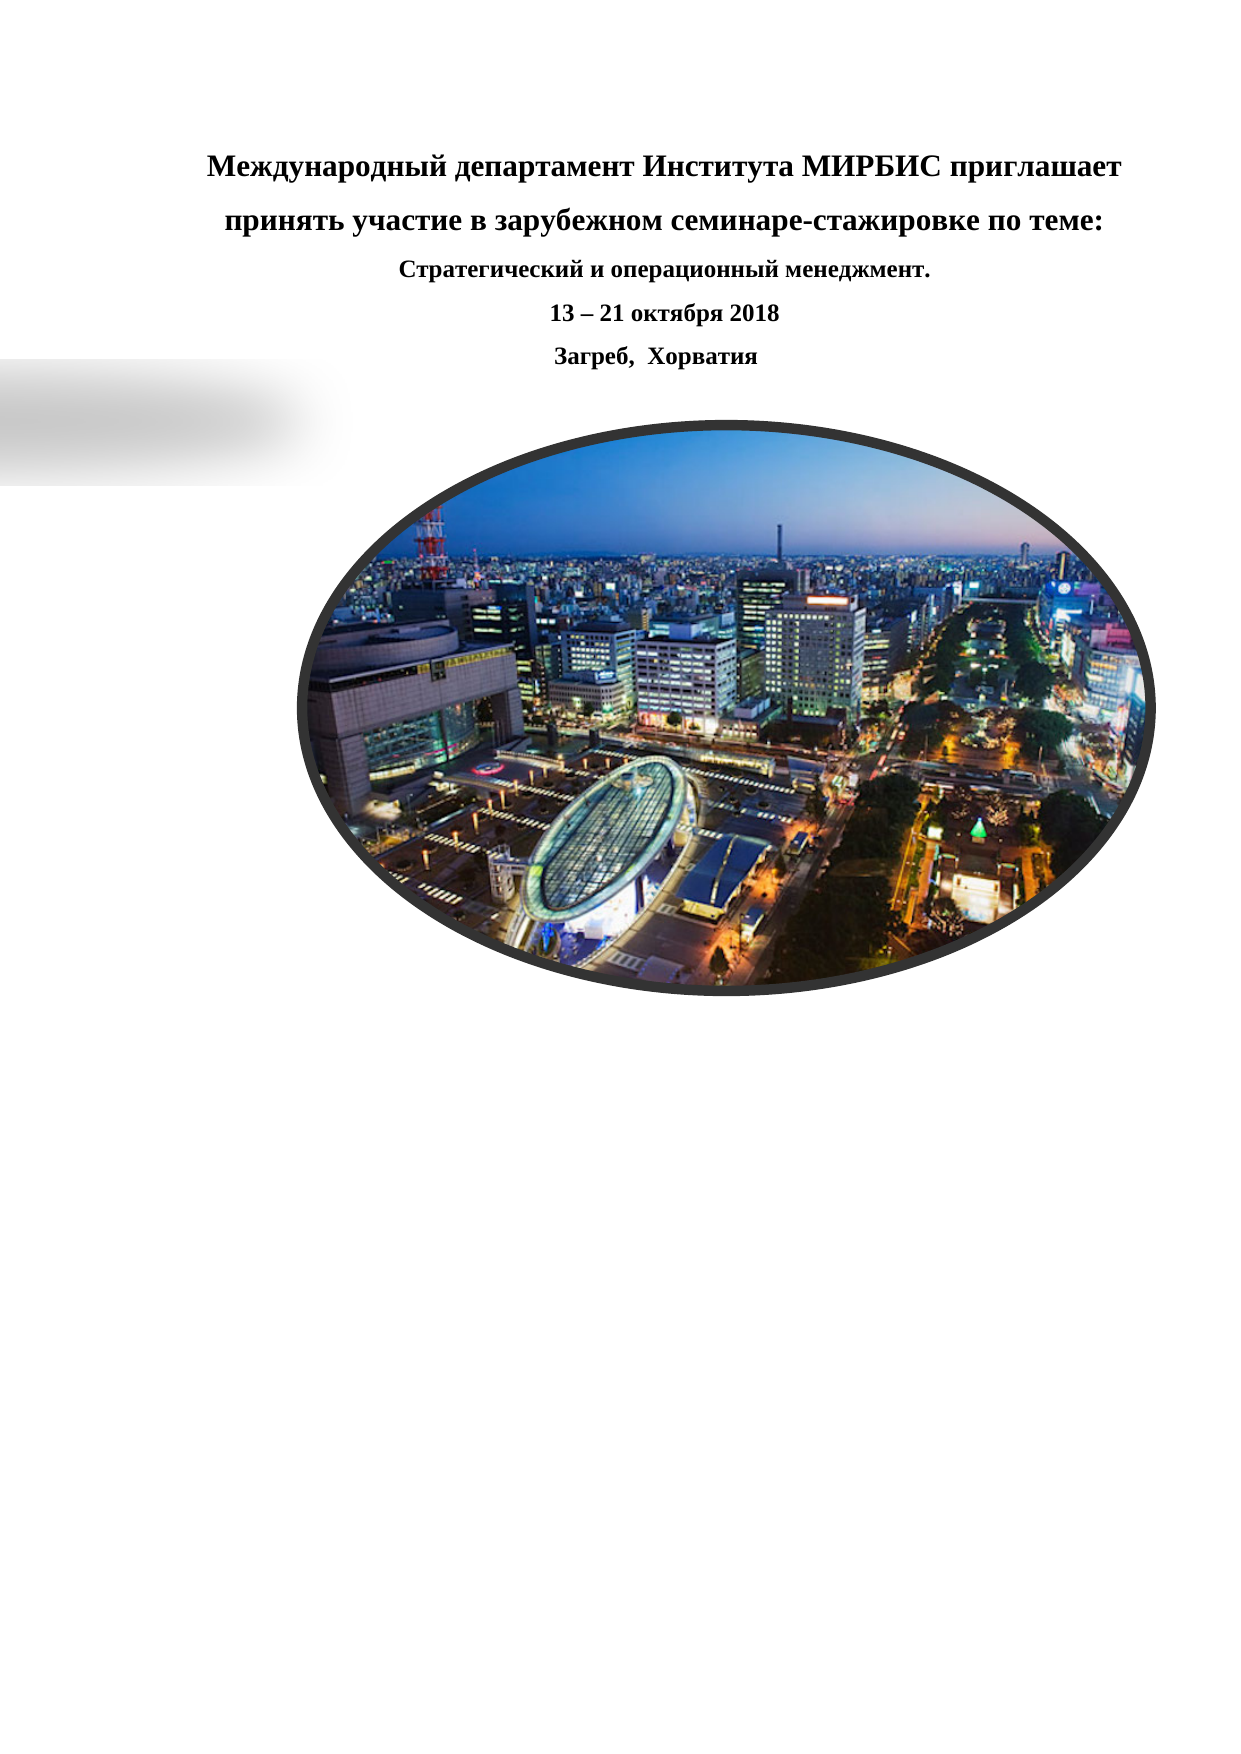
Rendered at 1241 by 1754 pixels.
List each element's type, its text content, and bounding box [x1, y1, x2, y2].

picture [308, 431, 1145, 985]
text 13 – 21 октября 2018 [177, 298, 1152, 326]
text Загреб, Хорватия [177, 341, 1152, 369]
text Международный департамент Института МИРБИС приглашает принять участие в зарубежном семинарестажировке по теме: [177, 147, 1152, 237]
text Стратегический и операционный менеджмент. [177, 254, 1152, 283]
